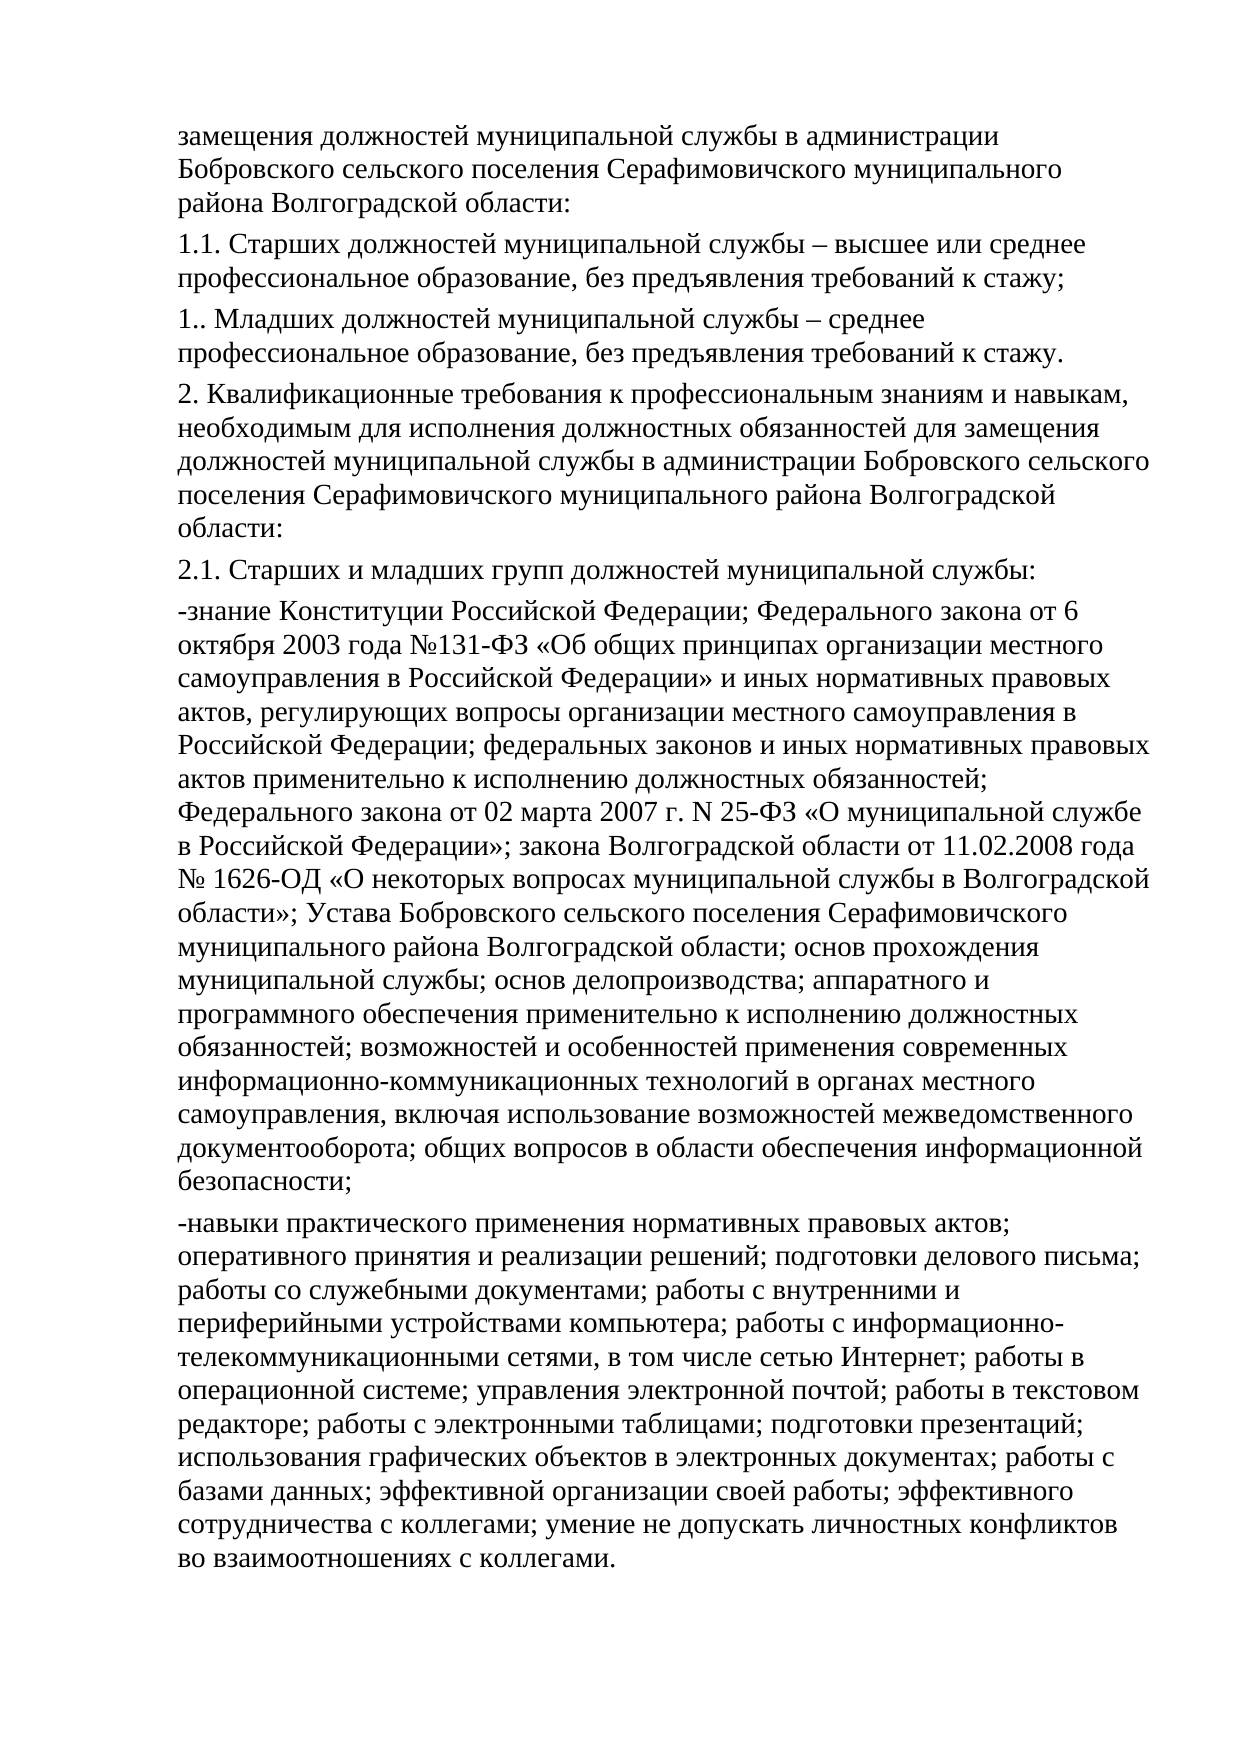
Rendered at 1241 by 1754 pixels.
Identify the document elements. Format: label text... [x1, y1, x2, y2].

text 2.1. Старших и младших групп должностей муниципальной службы: [177, 552, 1152, 585]
text 2. Квалификационные требования к профессиональным знаниям и навыкам, необходимым для исполнения должностных обязанностей для замещения должностей муниципальной службы в администрации Бобровского сельского поселения Серафимовичского муниципального района Волгоградской области: [177, 376, 1152, 544]
text 1.. Младших должностей муниципальной службы – среднее профессиональное образование, без предъявления требований к стажу. [177, 301, 1152, 368]
text 1.1. Старших должностей муниципальной службы – высшее или среднее профессиональное образование, без предъявления требований к стажу; [177, 227, 1152, 294]
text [177, 118, 1152, 219]
text -навыки практического применения нормативных правовых актов; оперативного принятия и реализации решений; подготовки делового письма; работы со служебными документами; работы с внутренними и периферийными устройствами компьютера; работы с информационно-телекоммуникационными сетями, в том числе сетью Интернет; работы в операционной системе; управления электронной почтой; работы в текстовом редакторе; работы с электронными таблицами; подготовки презентаций; использования графических объектов в электронных документах; работы с базами данных; эффективной организации своей работы; эффективного сотрудничества с коллегами; умение не допускать личностных конфликтов во взаимоотношениях с коллегами. [177, 1205, 1152, 1574]
text -знание Конституции Российской Федерации; Федерального закона от 6 октября 2003 года №131-ФЗ «Об общих принципах организации местного самоуправления в Российской Федерации» и иных нормативных правовых актов, регулирующих вопросы организации местного самоуправления в Российской Федерации; федеральных законов и иных нормативных правовых актов применительно к исполнению должностных обязанностей; Федерального закона от 02 марта 2007 г. N 25-ФЗ «О муниципальной службе в Российской Федерации»; закона Волгоградской области от 11.02.2008 года № 1626-ОД «О некоторых вопросах муниципальной службы в Волгоградской области»; Устава Бобровского сельского поселения Серафимовичского муниципального района Волгоградской области; основ прохождения муниципальной службы; основ делопроизводства; аппаратного и программного обеспечения применительно к исполнению должностных обязанностей; возможностей и особенностей применения современных информационно-коммуникационных технологий в органах местного самоуправления, включая использование возможностей межведомственного документооборота; общих вопросов в области обеспечения информационной безопасности; [177, 593, 1152, 1197]
